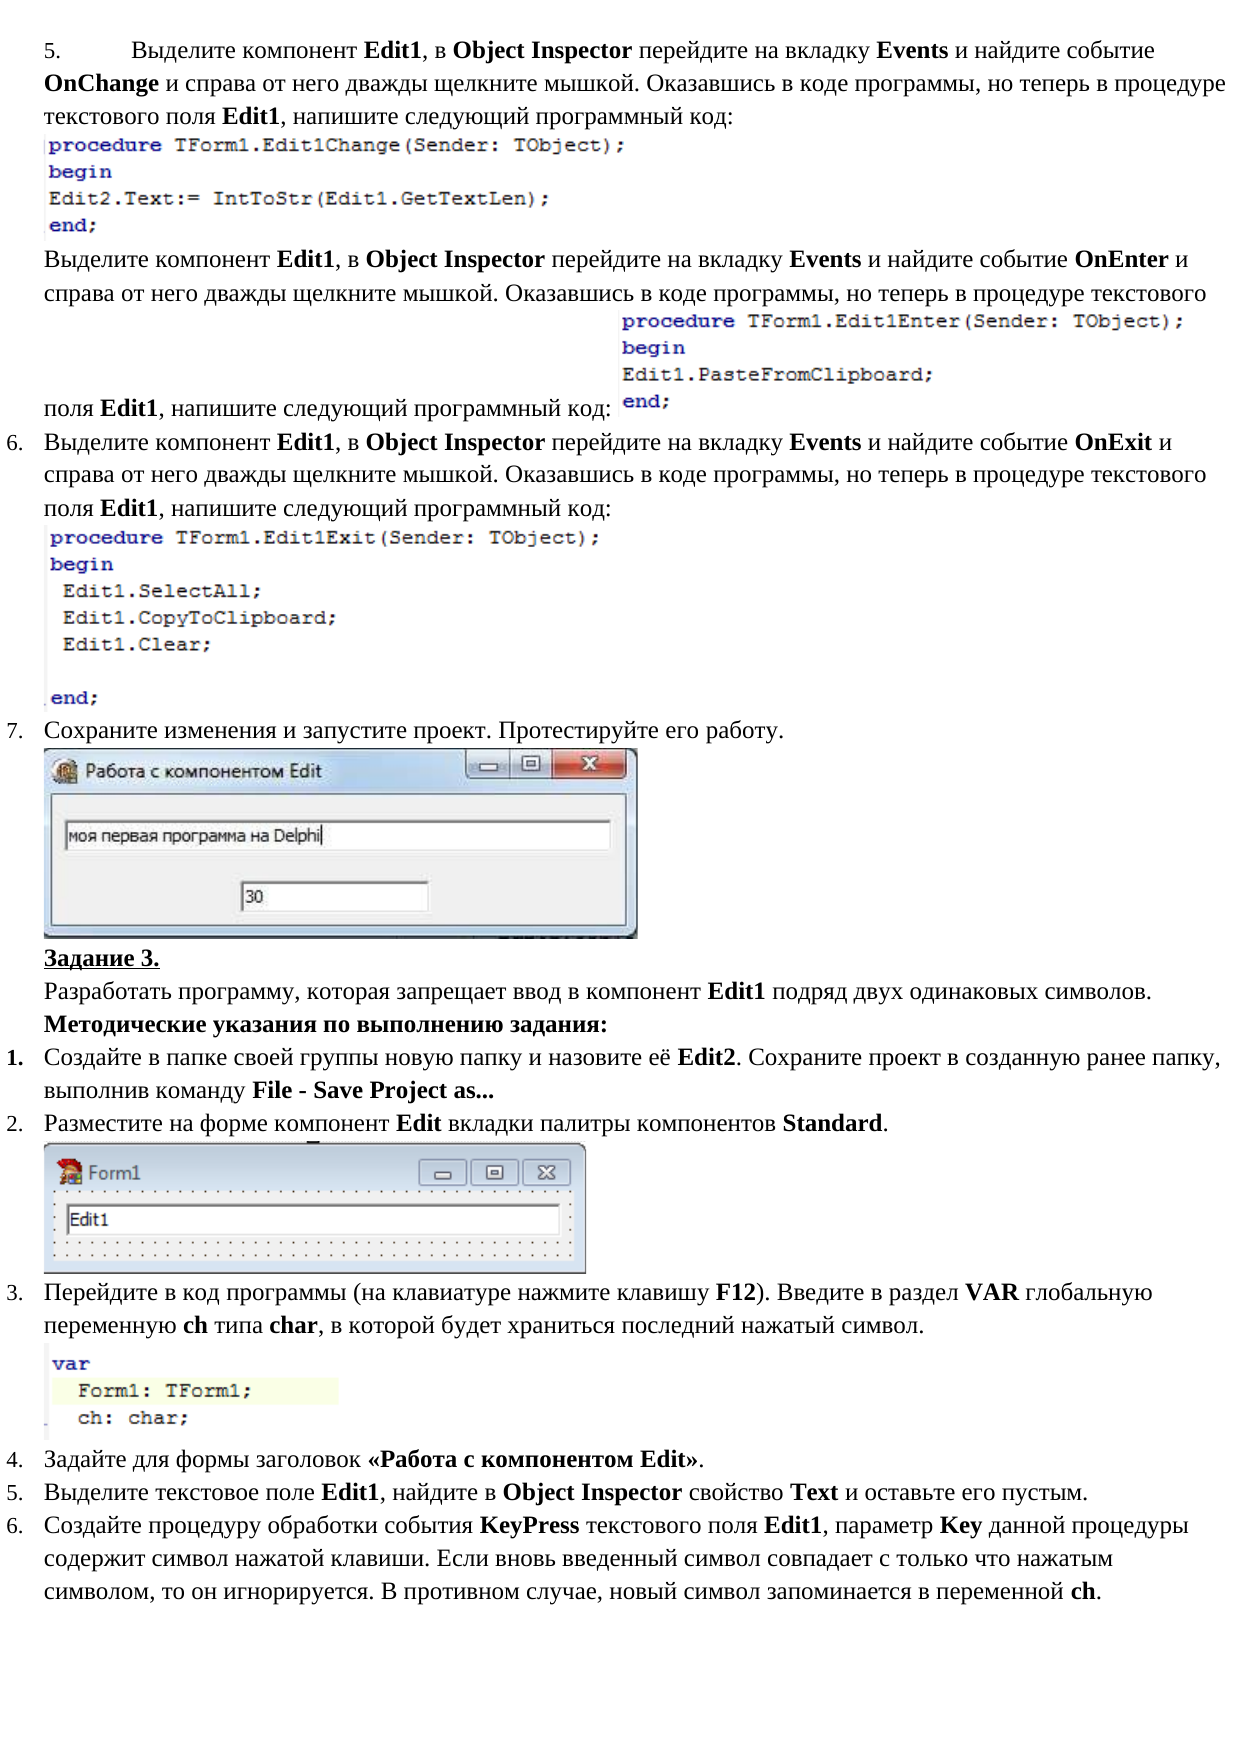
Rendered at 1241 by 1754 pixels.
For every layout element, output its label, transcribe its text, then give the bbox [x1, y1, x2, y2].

list Выделите компонент Edit1, в Object Inspector перейдите на вкладку Events и найдите событие OnExit и справа от него дважды щелкните мышкой. Оказавшись в коде программы, но теперь в процедуре текстового поля Edit1, напишите следующий программный код: [6, 427, 1228, 521]
picture [43, 1141, 587, 1274]
picture [43, 1343, 339, 1440]
picture [43, 134, 624, 241]
list Сохраните изменения и запустите проект. Протестируйте его работу. [6, 715, 1228, 744]
list Создайте процедуру обработки события KeyPress текстового поля Edit1, параметр Key данной процедуры содержит символ нажатой клавиши. Если вновь введенный символ совпадает с только что нажатым символом, то он игнорируется. В противном случае, новый символ запоминается в переменной ch. [6, 1510, 1228, 1604]
list Выделите компонент Edit1, в Object Inspector перейдите на вкладку Events и найдите событие OnChange и справа от него дважды щелкните мышкой. Оказавшись в коде программы, но теперь в процедуре текстового поля Edit1, напишите следующий программный код: [44, 35, 1228, 130]
list Задайте для формы заголовок «Работа с компонентом Edit». [6, 1444, 1228, 1472]
picture [618, 310, 1183, 417]
list Создайте в папке своей группы новую папку и назовите её Edit2. Сохраните проект в созданную ранее папку, выполнив команду File - Save Project as... [6, 1042, 1228, 1104]
list Перейдите в код программы (на клавиатуре нажмите клавишу F12). Введите в раздел VAR глобальную переменную ch типа char, в которой будет храниться последний нажатый символ. [6, 1277, 1228, 1339]
text Разработать программу, которая запрещает ввод в компонент Edit1 подряд двух одинаковых символов. [44, 976, 1228, 1005]
list Разместите на форме компонент Edit вкладки палитры компонентов Standard. [6, 1108, 1228, 1137]
picture [43, 525, 598, 712]
subtitle Задание 3. [44, 943, 1228, 972]
picture [43, 748, 638, 939]
list Выделите текстовое поле Edit1, найдите в Object Inspector свойство Text и оставьте его пустым. [6, 1477, 1228, 1505]
subtitle Методические указания по выполнению задания: [44, 1009, 1228, 1038]
